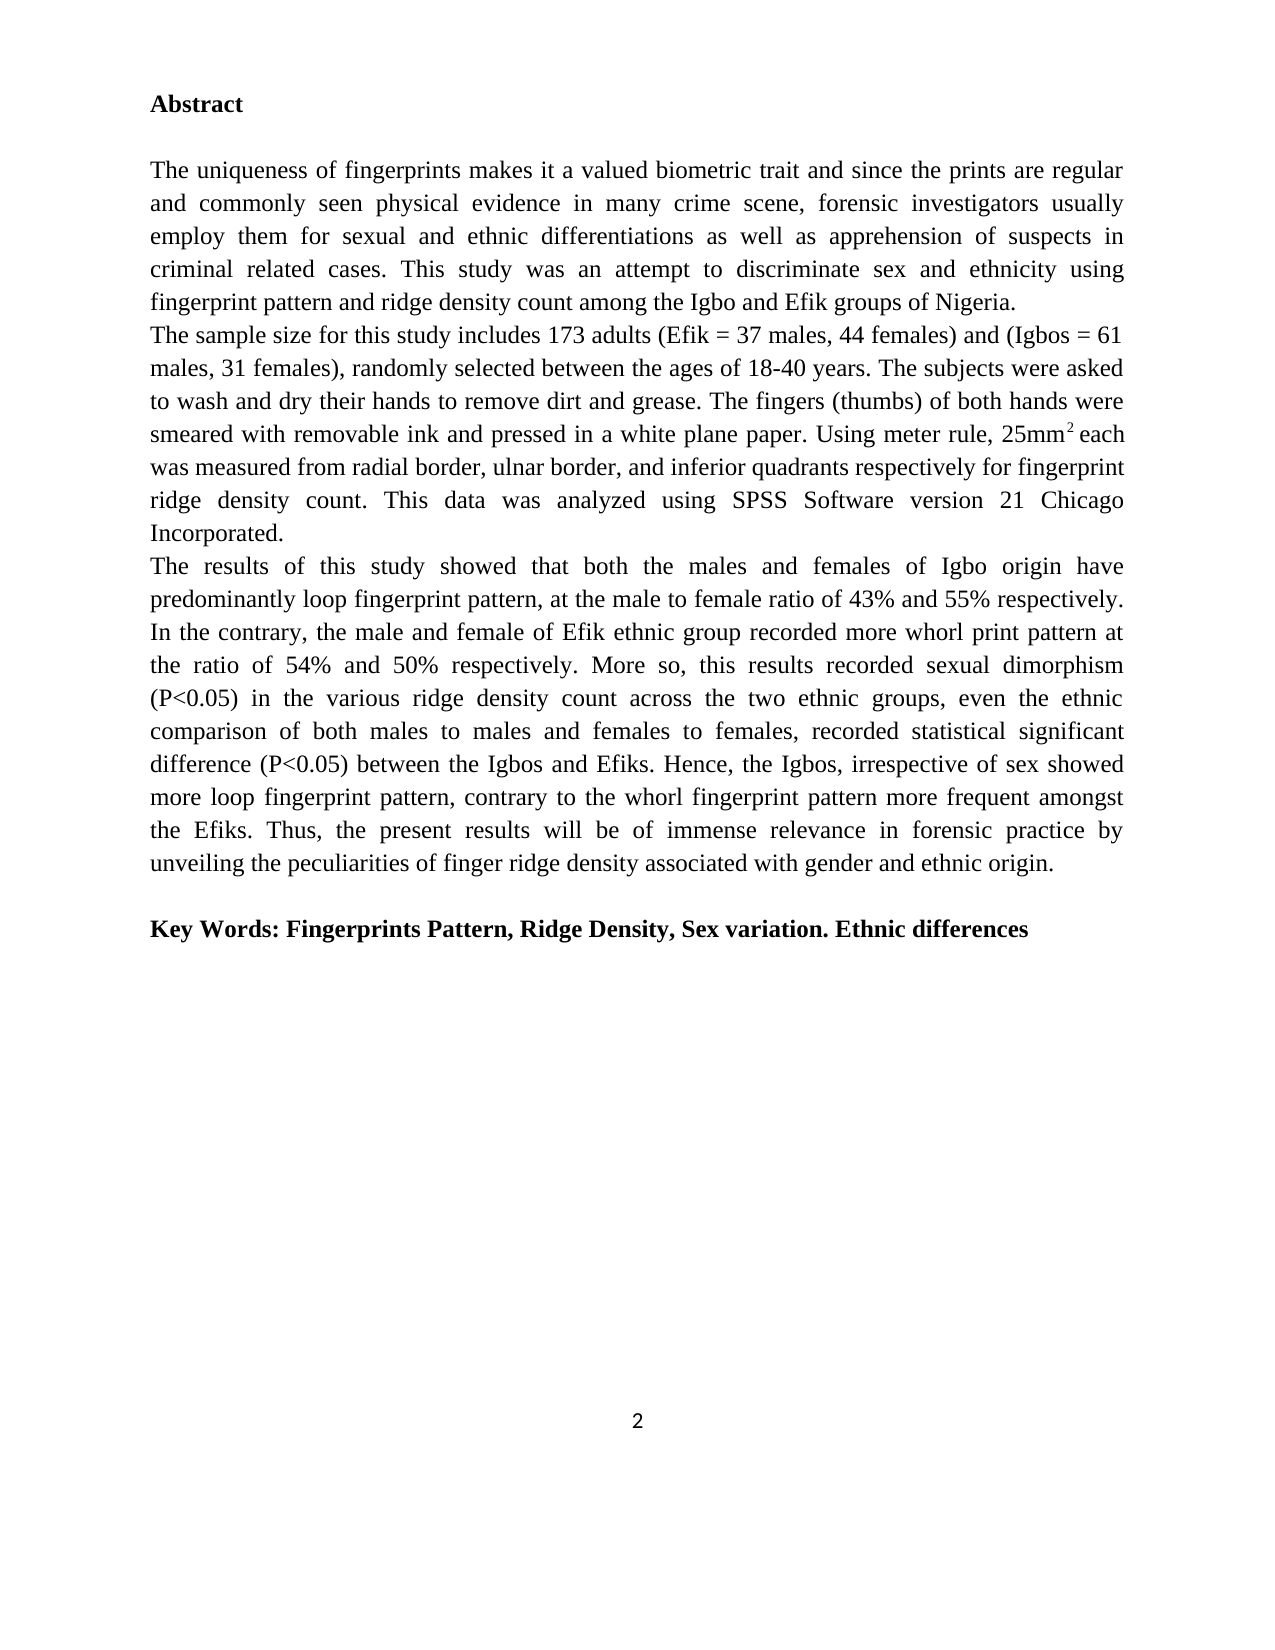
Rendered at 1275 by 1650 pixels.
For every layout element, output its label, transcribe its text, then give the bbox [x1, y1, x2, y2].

text The uniqueness of fingerprints makes it a valued biometric trait and since the prints are regular and commonly seen physical evidence in many crime scene, forensic investigators usually employ them for sexual and ethnic differentiations as well as apprehension of suspects in criminal related cases. This study was an attempt to discriminate sex and ethnicity using fingerprint pattern and ridge density count among the Igbo and Efik groups of Nigeria. [150, 155, 1125, 316]
text Abstract [150, 89, 1125, 117]
text The sample size for this study includes 173 adults (Efik = 37 males, 44 females) and (Igbos = 61 males, 31 females), randomly selected between the ages of 18-40 years. The subjects were asked to wash and dry their hands to remove dirt and grease. The fingers (thumbs) of both hands were smeared with removable ink and pressed in a white plane paper. Using meter rule, 25mm2 each was measured from radial border, ulnar border, and inferior quadrants respectively for fingerprint ridge density count. This data was analyzed using SPSS Software version 21 Chicago Incorporated. [150, 320, 1125, 547]
text Key Words: Fingerprints Pattern, Ridge Density, Sex variation. Ethnic differences [150, 914, 1125, 943]
text The results of this study showed that both the males and females of Igbo origin have predominantly loop fingerprint pattern, at the male to female ratio of 43% and 55% respectively. In the contrary, the male and female of Efik ethnic group recorded more whorl print pattern at the ratio of 54% and 50% respectively. More so, this results recorded sexual dimorphism (P<0.05) in the various ridge density count across the two ethnic groups, even the ethnic comparison of both males to males and females to females, recorded statistical significant difference (P<0.05) between the Igbos and Efiks. Hence, the Igbos, irrespective of sex showed more loop fingerprint pattern, contrary to the whorl fingerprint pattern more frequent amongst the Efiks. Thus, the present results will be of immense relevance in forensic practice by unveiling the peculiarities of finger ridge density associated with gender and ethnic origin. [150, 551, 1125, 877]
